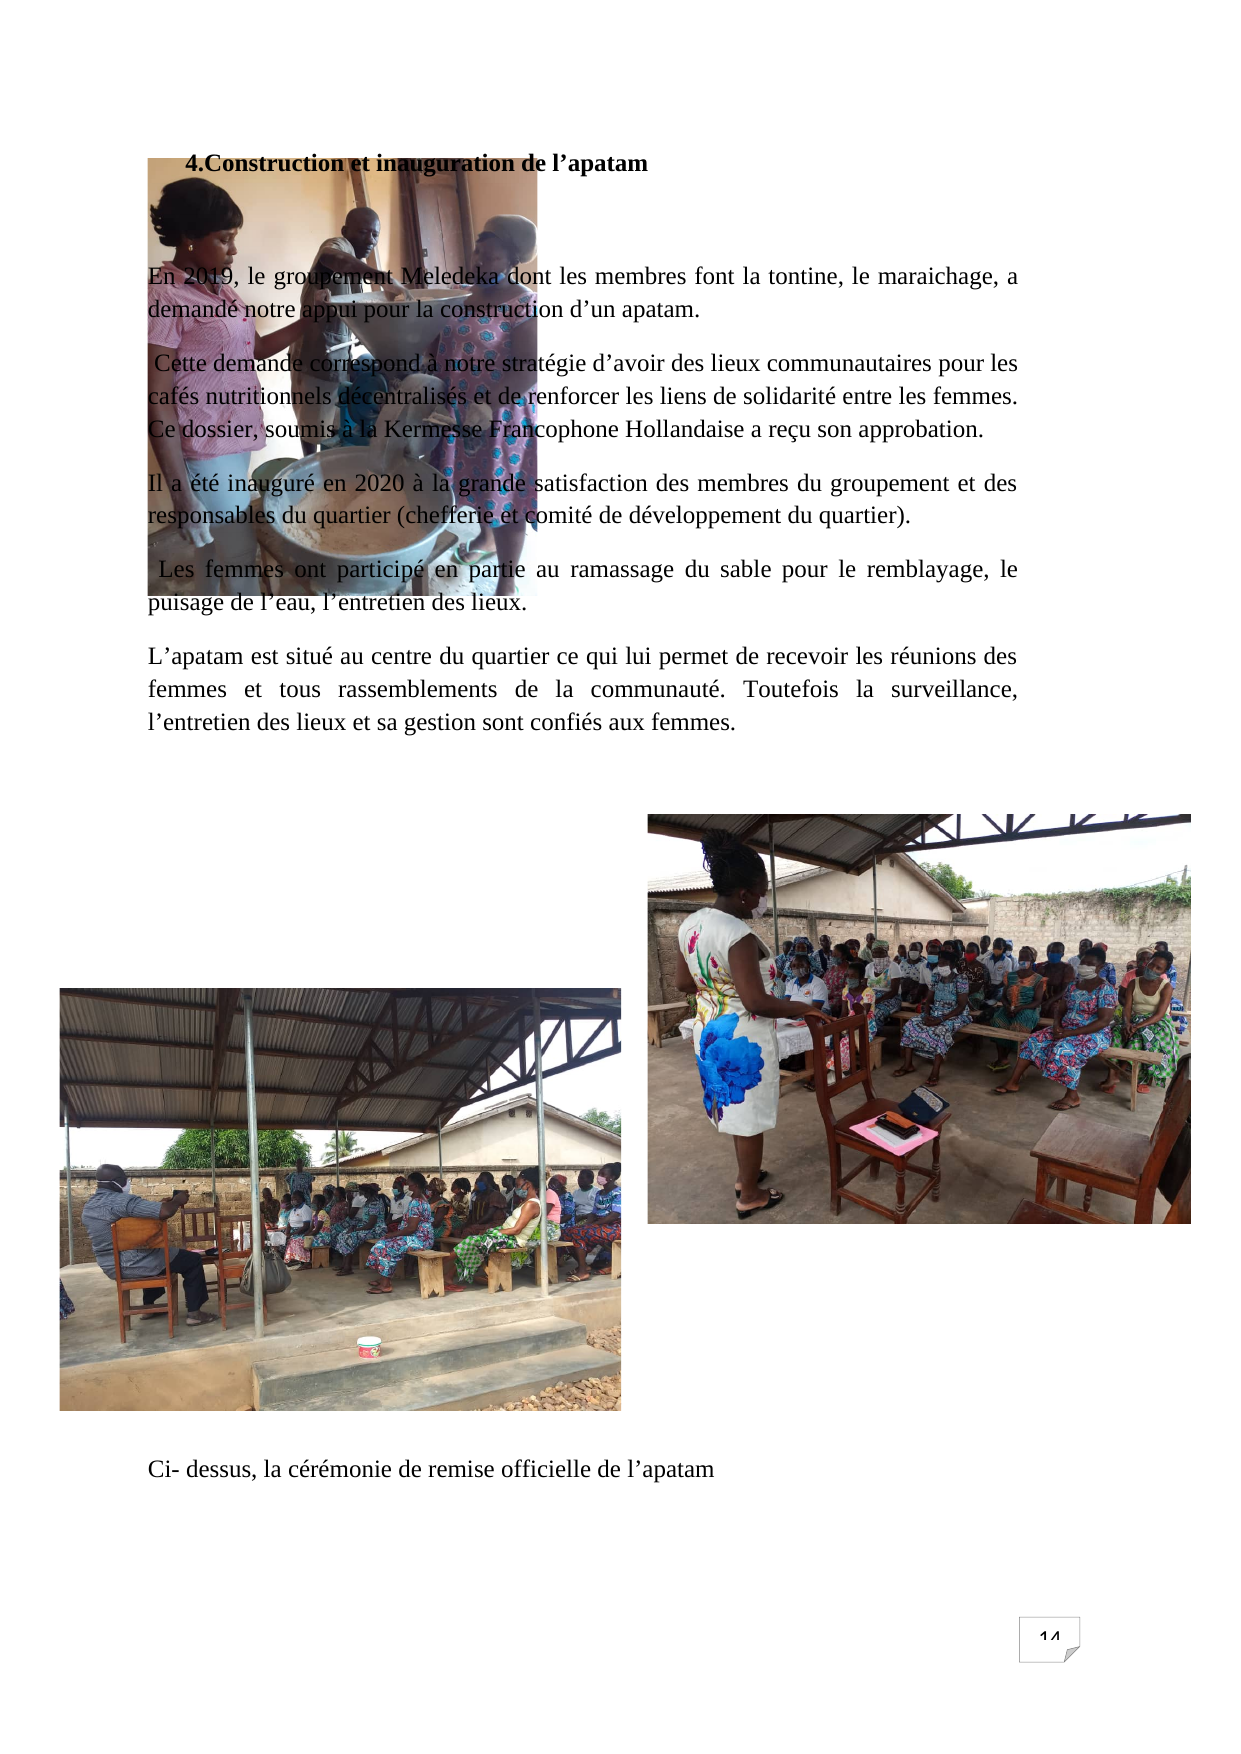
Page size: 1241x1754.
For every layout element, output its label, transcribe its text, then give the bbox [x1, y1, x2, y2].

text L’apatam est situé au centre du quartier ce qui lui permet de recevoir les réunions des femmes et tous rassemblements de la communauté. Toutefois la surveillance, l’entretien des lieux et sa gestion sont confiés aux femmes. [148, 641, 1019, 736]
text Cette demande correspond à notre stratégie d’avoir des lieux communautaires pour les cafés nutritionnels décentralisés et de renforcer les liens de solidarité entre les femmes. Ce dossier, soumis à la Kermesse Francophone Hollandaise a reçu son approbation. [148, 348, 1019, 442]
text 4.Construction et inauguration de l’apatam [185, 148, 1019, 176]
text En 2019, le groupement Meledeka dont les membres font la tontine, le maraichage, a demandé notre appui pour la construction d’un apatam. [148, 261, 1019, 323]
text Ci- dessus, la cérémonie de remise officielle de l’apatam [148, 1454, 1019, 1483]
picture [147, 158, 538, 522]
text Les femmes ont participé en partie au ramassage du sable pour le remblayage, le puisage de l’eau, l’entretien des lieux. [148, 554, 1019, 616]
picture [647, 814, 1191, 1224]
picture [147, 523, 538, 596]
text Il a été inauguré en 2020 à la grande satisfaction des membres du groupement et des responsables du quartier (chefferie et comité de développement du quartier). [148, 468, 1019, 529]
picture [59, 988, 622, 1411]
